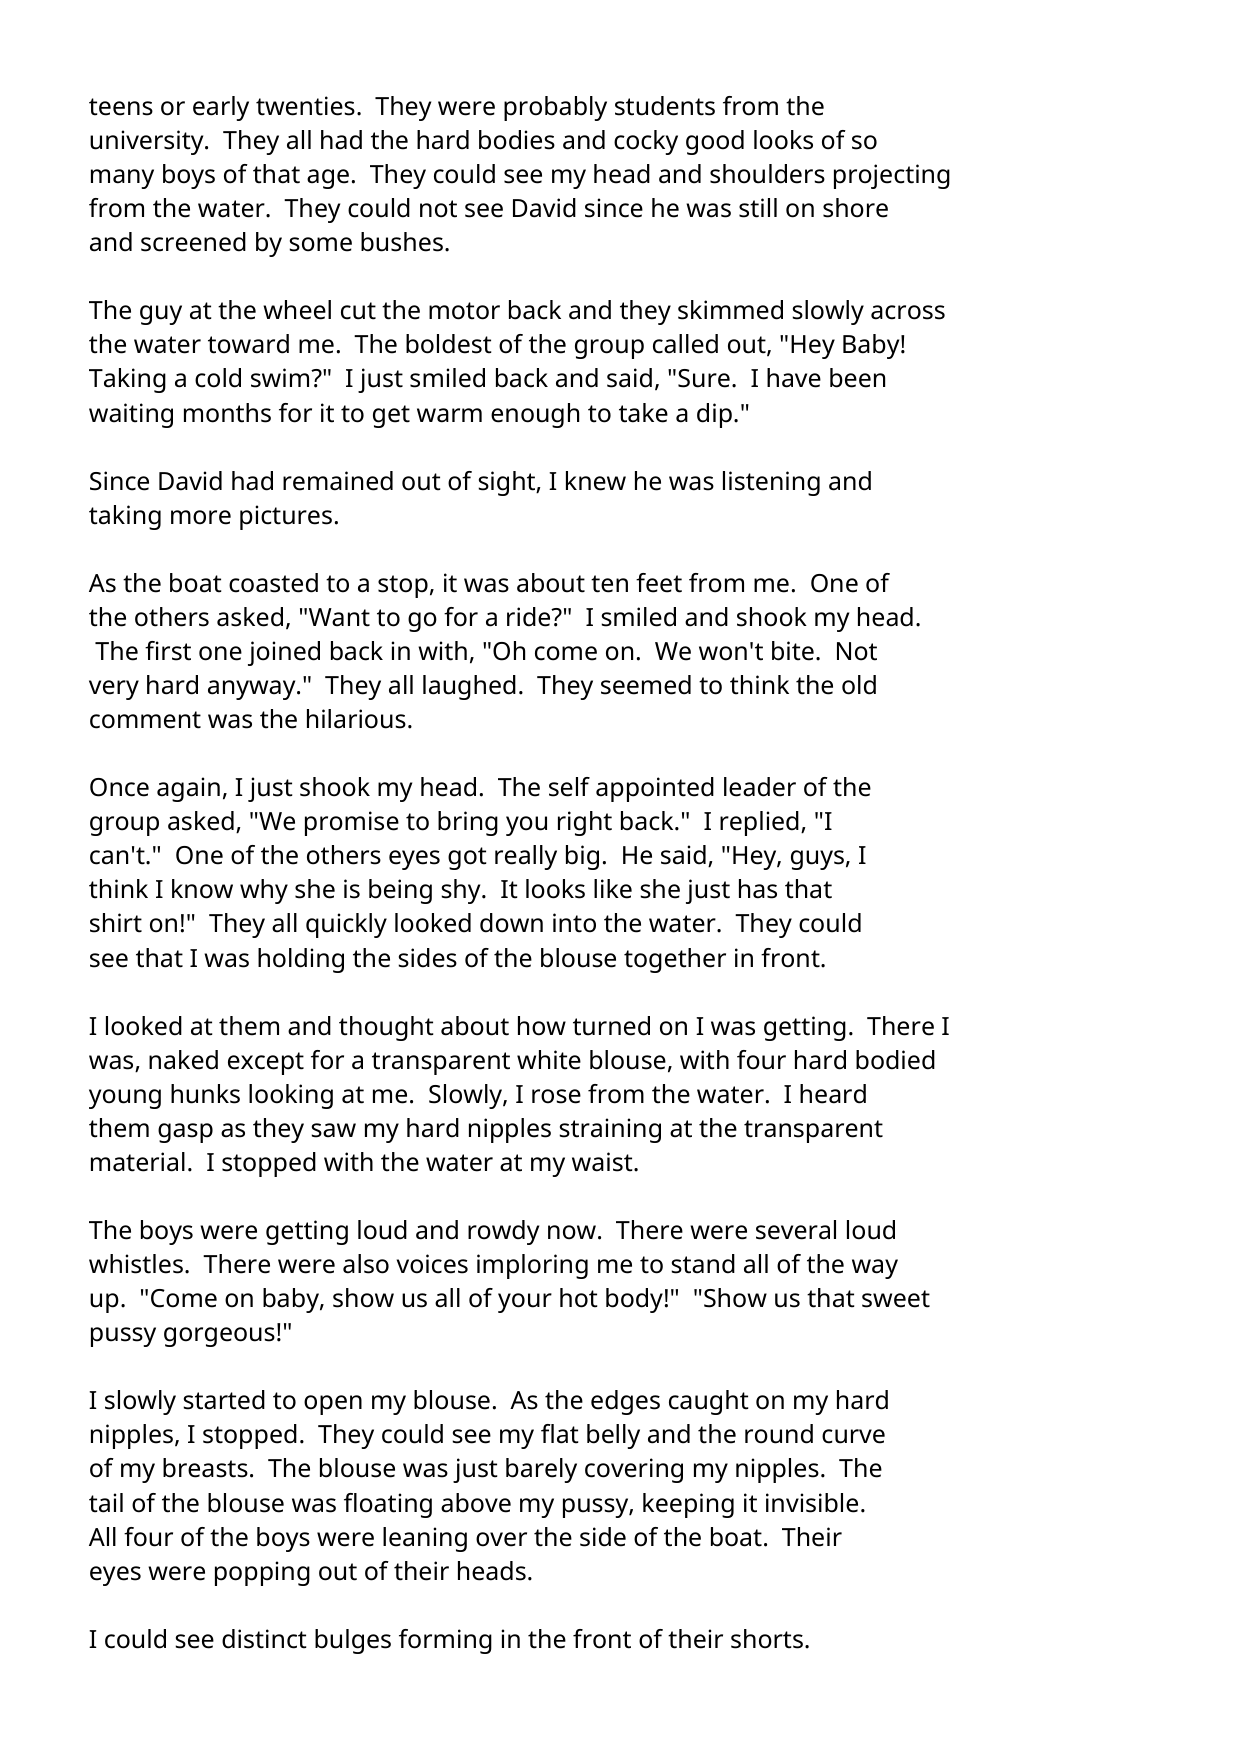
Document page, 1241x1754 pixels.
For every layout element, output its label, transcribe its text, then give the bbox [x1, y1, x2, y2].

text As the boat coasted to a stop, it was about ten feet from me. One of [89, 566, 1152, 599]
text can't." One of the others eyes got really big. He said, "Hey, guys, I [89, 838, 1152, 872]
text I slowly started to open my blouse. As the edges caught on my hard [89, 1383, 1152, 1417]
text from the water. They could not see David since he was still on shore [89, 191, 1152, 225]
text I looked at them and thought about how turned on I was getting. There I [89, 1008, 1152, 1042]
text university. They all had the hard bodies and cocky good looks of so [89, 123, 1152, 157]
text eyes were popping out of their heads. [89, 1553, 1152, 1587]
text teens or early twenties. They were probably students from the [89, 89, 1152, 123]
text see that I was holding the sides of the blouse together in front. [89, 940, 1152, 974]
text and screened by some bushes. [89, 225, 1152, 259]
text pussy gorgeous!" [89, 1315, 1152, 1349]
text the others asked, "Want to go for a ride?" I smiled and shook my head. [89, 599, 1152, 634]
text many boys of that age. They could see my head and shoulders projecting [89, 157, 1152, 191]
text nipples, I stopped. They could see my flat belly and the round curve [89, 1417, 1152, 1451]
text very hard anyway." They all laughed. They seemed to think the old [89, 668, 1152, 702]
text The boys were getting loud and rowdy now. There were several loud [89, 1213, 1152, 1247]
text shirt on!" They all quickly looked down into the water. They could [89, 906, 1152, 940]
text Since David had remained out of sight, I knew he was listening and [89, 463, 1152, 497]
text comment was the hilarious. [89, 702, 1152, 736]
text Taking a cold swim?" I just smiled back and said, "Sure. I have been [89, 361, 1152, 395]
text them gasp as they saw my hard nipples straining at the transparent [89, 1111, 1152, 1144]
text whistles. There were also voices imploring me to stand all of the way [89, 1247, 1152, 1281]
text young hunks looking at me. Slowly, I rose from the water. I heard [89, 1076, 1152, 1111]
text tail of the blouse was floating above my pussy, keeping it invisible. [89, 1485, 1152, 1519]
text taking more pictures. [89, 497, 1152, 531]
text up. "Come on baby, show us all of your hot body!" "Show us that sweet [89, 1281, 1152, 1315]
text The guy at the wheel cut the motor back and they skimmed slowly across [89, 293, 1152, 327]
text I could see distinct bulges forming in the front of their shorts. [89, 1621, 1152, 1656]
text material. I stopped with the water at my waist. [89, 1144, 1152, 1179]
text was, naked except for a transparent white blouse, with four hard bodied [89, 1042, 1152, 1076]
text The first one joined back in with, "Oh come on. We won't bite. Not [89, 634, 1152, 668]
text waiting months for it to get warm enough to take a dip." [89, 395, 1152, 429]
text think I know why she is being shy. It looks like she just has that [89, 872, 1152, 906]
text of my breasts. The blouse was just barely covering my nipples. The [89, 1451, 1152, 1485]
text group asked, "We promise to bring you right back." I replied, "I [89, 804, 1152, 838]
text the water toward me. The boldest of the group called out, "Hey Baby! [89, 327, 1152, 361]
text Once again, I just shook my head. The self appointed leader of the [89, 770, 1152, 804]
text All four of the boys were leaning over the side of the boat. Their [89, 1519, 1152, 1553]
